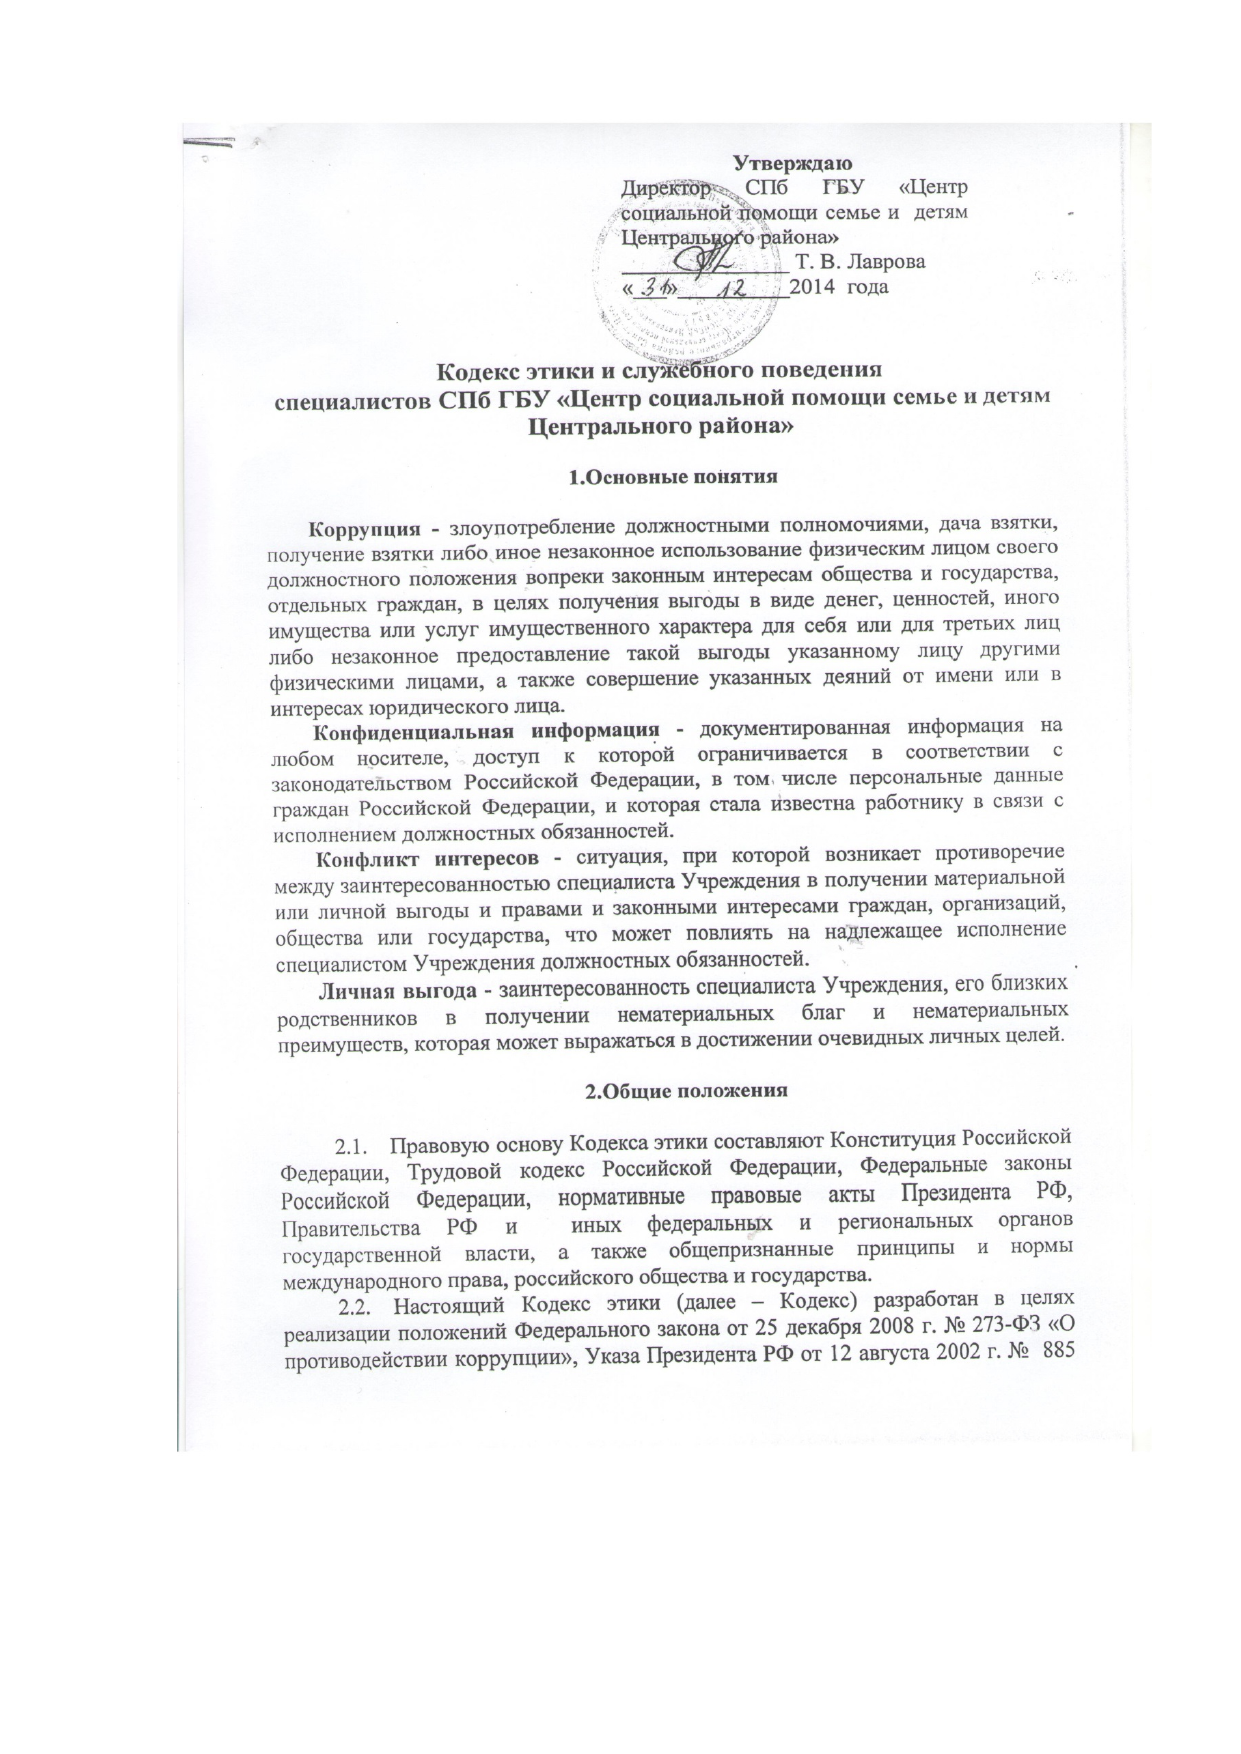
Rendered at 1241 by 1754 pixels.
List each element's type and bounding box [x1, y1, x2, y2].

picture [177, 118, 1152, 1456]
